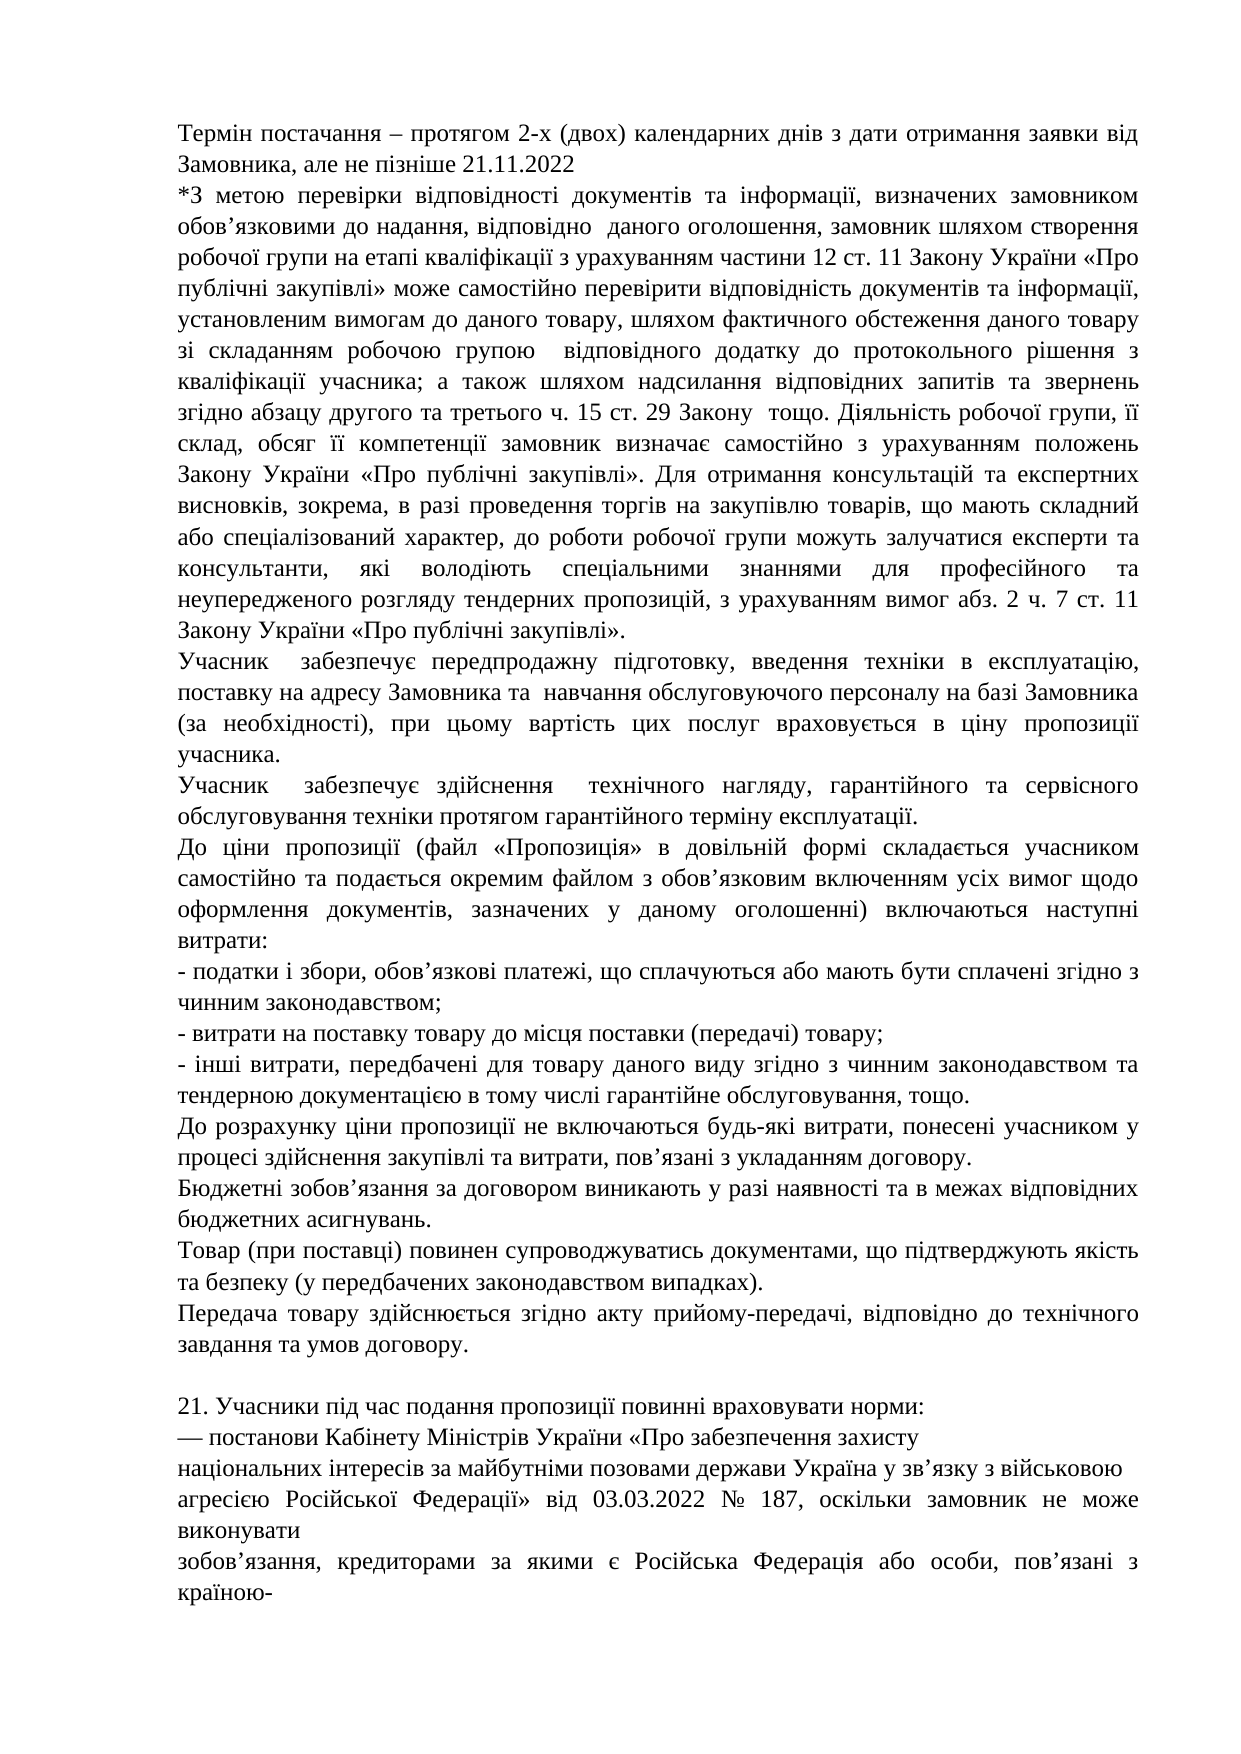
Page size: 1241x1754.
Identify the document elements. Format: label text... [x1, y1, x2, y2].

text Бюджетні зобов’язання за договором виникають у разі наявності та в межах відповідних бюджетних асигнувань. [177, 1173, 1140, 1233]
text Учасник забезпечує передпродажну підготовку, введення техніки в експлуатацію, поставку на адресу Замовника та навчання обслуговуючого персоналу на базі Замовника (за необхідності), при цьому вартість цих послуг враховується в ціну пропозиції учасника. [177, 646, 1140, 768]
text Товар (при поставці) повинен супроводжуватись документами, що підтверджують якість та безпеку (у передбачених законодавством випадках). [177, 1236, 1140, 1295]
text національних інтересів за майбутніми позовами держави Україна у зв’язку з військовою [177, 1453, 1140, 1482]
text — постанови Кабінету Міністрів України «Про забезпечення захисту [177, 1422, 1140, 1451]
text - витрати на поставку товару до місця поставки (передачі) товару; [177, 1018, 1140, 1047]
text До розрахунку ціни пропозиції не включаються будь-які витрати, понесені учасником у процесі здійснення закупівлі та витрати, пов’язані з укладанням договору. [177, 1111, 1140, 1171]
text 21. Учасники під час подання пропозиції повинні враховувати норми: [177, 1391, 1140, 1419]
text агресією Російської Федерації» від 03.03.2022 № 187, оскільки замовник не може виконувати [177, 1484, 1140, 1544]
text зобов’язання, кредиторами за якими є Російська Федерація або особи, пов’язані з країною- [177, 1546, 1140, 1606]
text Термін постачання – протягом 2-х (двох) календарних днів з дати отримання заявки від Замовника, але не пізніше 21.11.2022 [177, 118, 1140, 178]
text - податки і збори, обов’язкові платежі, що сплачуються або мають бути сплачені згідно з чинним законодавством; [177, 956, 1140, 1016]
text Передача товару здійснюється згідно акту прийому-передачі, відповідно до технічного завдання та умов договору. [177, 1298, 1140, 1357]
text До ціни пропозиції (файл «Пропозиція» в довільній формі складається учасником самостійно та подається окремим файлом з обов’язковим включенням усіх вимог щодо оформлення документів, зазначених у даному оголошенні) включаються наступні витрати: [177, 832, 1140, 954]
text Учасник забезпечує здійснення технічного нагляду, гарантійного та сервісного обслуговування техніки протягом гарантійного терміну експлуатації. [177, 770, 1140, 830]
text *З метою перевірки відповідності документів та інформації, визначених замовником обов’язковими до надання, відповідно даного оголошення, замовник шляхом створення робочої групи на етапі кваліфікації з урахуванням частини 12 ст. 11 Закону України «Про публічні закупівлі» може самостійно перевірити відповідність документів та інформації, установленим вимогам до даного товару, шляхом фактичного обстеження даного товару зі складанням робочою групою відповідного додатку до протокольного рішення з кваліфікації учасника; а також шляхом надсилання відповідних запитів та звернень згідно абзацу другого та третього ч. 15 ст. 29 Закону тощо. Діяльність робочої групи, її склад, обсяг її компетенції замовник визначає самостійно з урахуванням положень Закону України «Про публічні закупівлі». Для отримання консультацій та експертних висновків, зокрема, в разі проведення торгів на закупівлю товарів, що мають складний або спеціалізований характер, до роботи робочої групи можуть залучатися експерти та консультанти, які володіють спеціальними знаннями для професійного та неупередженого розгляду тендерних пропозицій, з урахуванням вимог абз. 2 ч. 7 ст. 11 Закону України «Про публічні закупівлі». [177, 180, 1140, 643]
text - інші витрати, передбачені для товару даного виду згідно з чинним законодавством та тендерною документацією в тому числі гарантійне обслуговування, тощо. [177, 1049, 1140, 1109]
